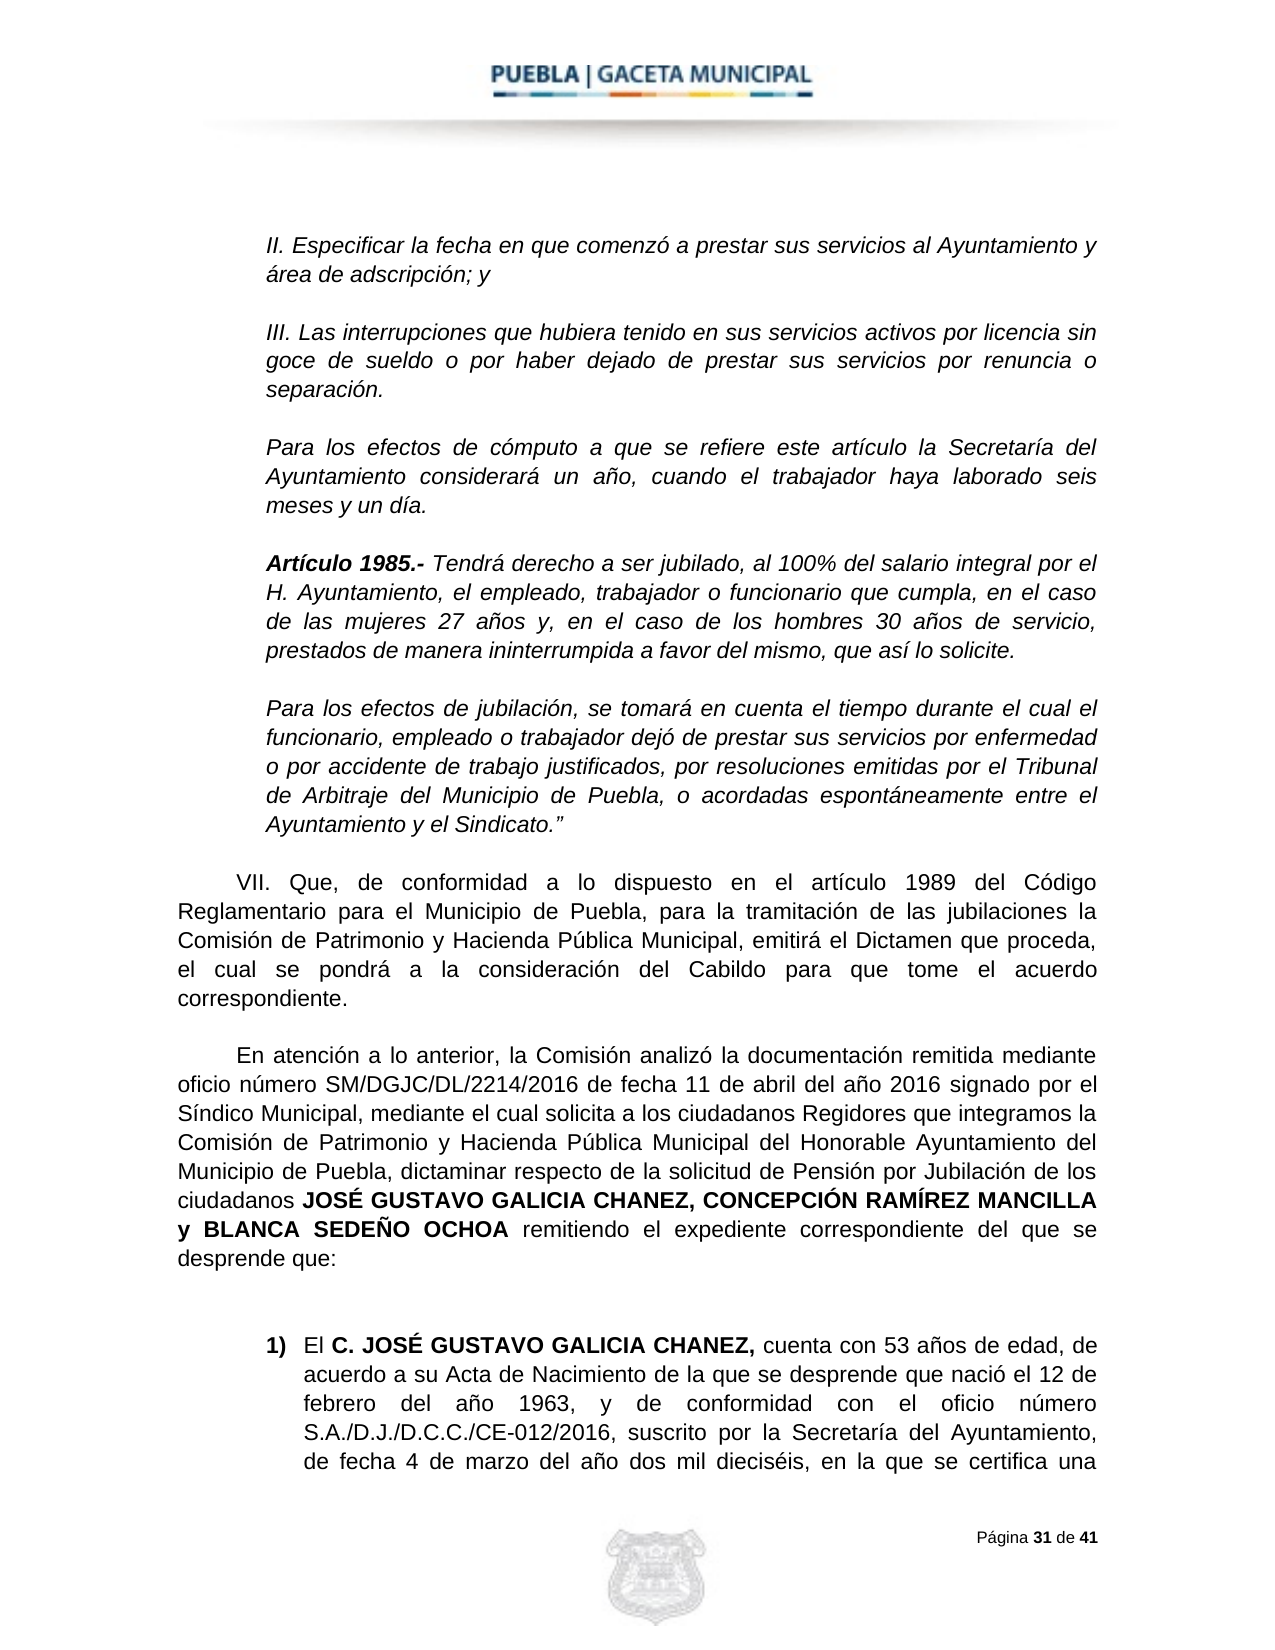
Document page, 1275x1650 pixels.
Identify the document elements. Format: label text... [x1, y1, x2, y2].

text Artículo 1985.- Tendrá derecho a ser jubilado, al 100% del salario integral por el H. Ayuntamiento, el empleado, trabajador o funcionario que cumpla, en el caso de las mujeres 27 años y, en el caso de los hombres 30 años de servicio, prestados de manera ininterrumpida a favor del mismo, que así lo solicite. [266, 550, 1098, 663]
text III. Las interrupciones que hubiera tenido en sus servicios activos por licencia sin goce de sueldo o por haber dejado de prestar sus servicios por renuncia o separación. [266, 318, 1098, 403]
text II. Especificar la fecha en que comenzó a prestar sus servicios al Ayuntamiento y área de adscripción; y [266, 232, 1098, 287]
text VII. Que, de conformidad a lo dispuesto en el artículo 1989 del Código Reglamentario para el Municipio de Puebla, para la tramitación de las jubilaciones la Comisión de Patrimonio y Hacienda Pública Municipal, emitirá el Dictamen que proceda, el cual se pondrá a la consideración del Cabildo para que tome el acuerdo correspondiente. [177, 869, 1098, 1011]
text Para los efectos de cómputo a que se refiere este artículo la Secretaría del Ayuntamiento considerará un año, cuando el trabajador haya laborado seis meses y un día. [266, 434, 1098, 519]
picture [202, 65, 1120, 1626]
text Para los efectos de jubilación, se tomará en cuenta el tiempo durante el cual el funcionario, empleado o trabajador dejó de prestar sus servicios por enfermedad o por accidente de trabajo justificados, por resoluciones emitidas por el Tribunal de Arbitraje del Municipio de Puebla, o acordadas espontáneamente entre el Ayuntamiento y el Sindicato.” [266, 695, 1098, 837]
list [266, 1332, 1098, 1474]
text En atención a lo anterior, la Comisión analizó la documentación remitida mediante oficio número SM/DGJC/DL/2214/2016 de fecha 11 de abril del año 2016 signado por el Síndico Municipal, mediante el cual solicita a los ciudadanos Regidores que integramos la Comisión de Patrimonio y Hacienda Pública Municipal del Honorable Ayuntamiento del Municipio de Puebla, dictaminar respecto de la solicitud de Pensión por Jubilación de los ciudadanos JOSÉ GUSTAVO GALICIA CHANEZ, CONCEPCIÓN RAMÍREZ MANCILLA y BLANCA SEDEÑO OCHOA remitiendo el expediente correspondiente del que se desprende que: [177, 1042, 1098, 1272]
